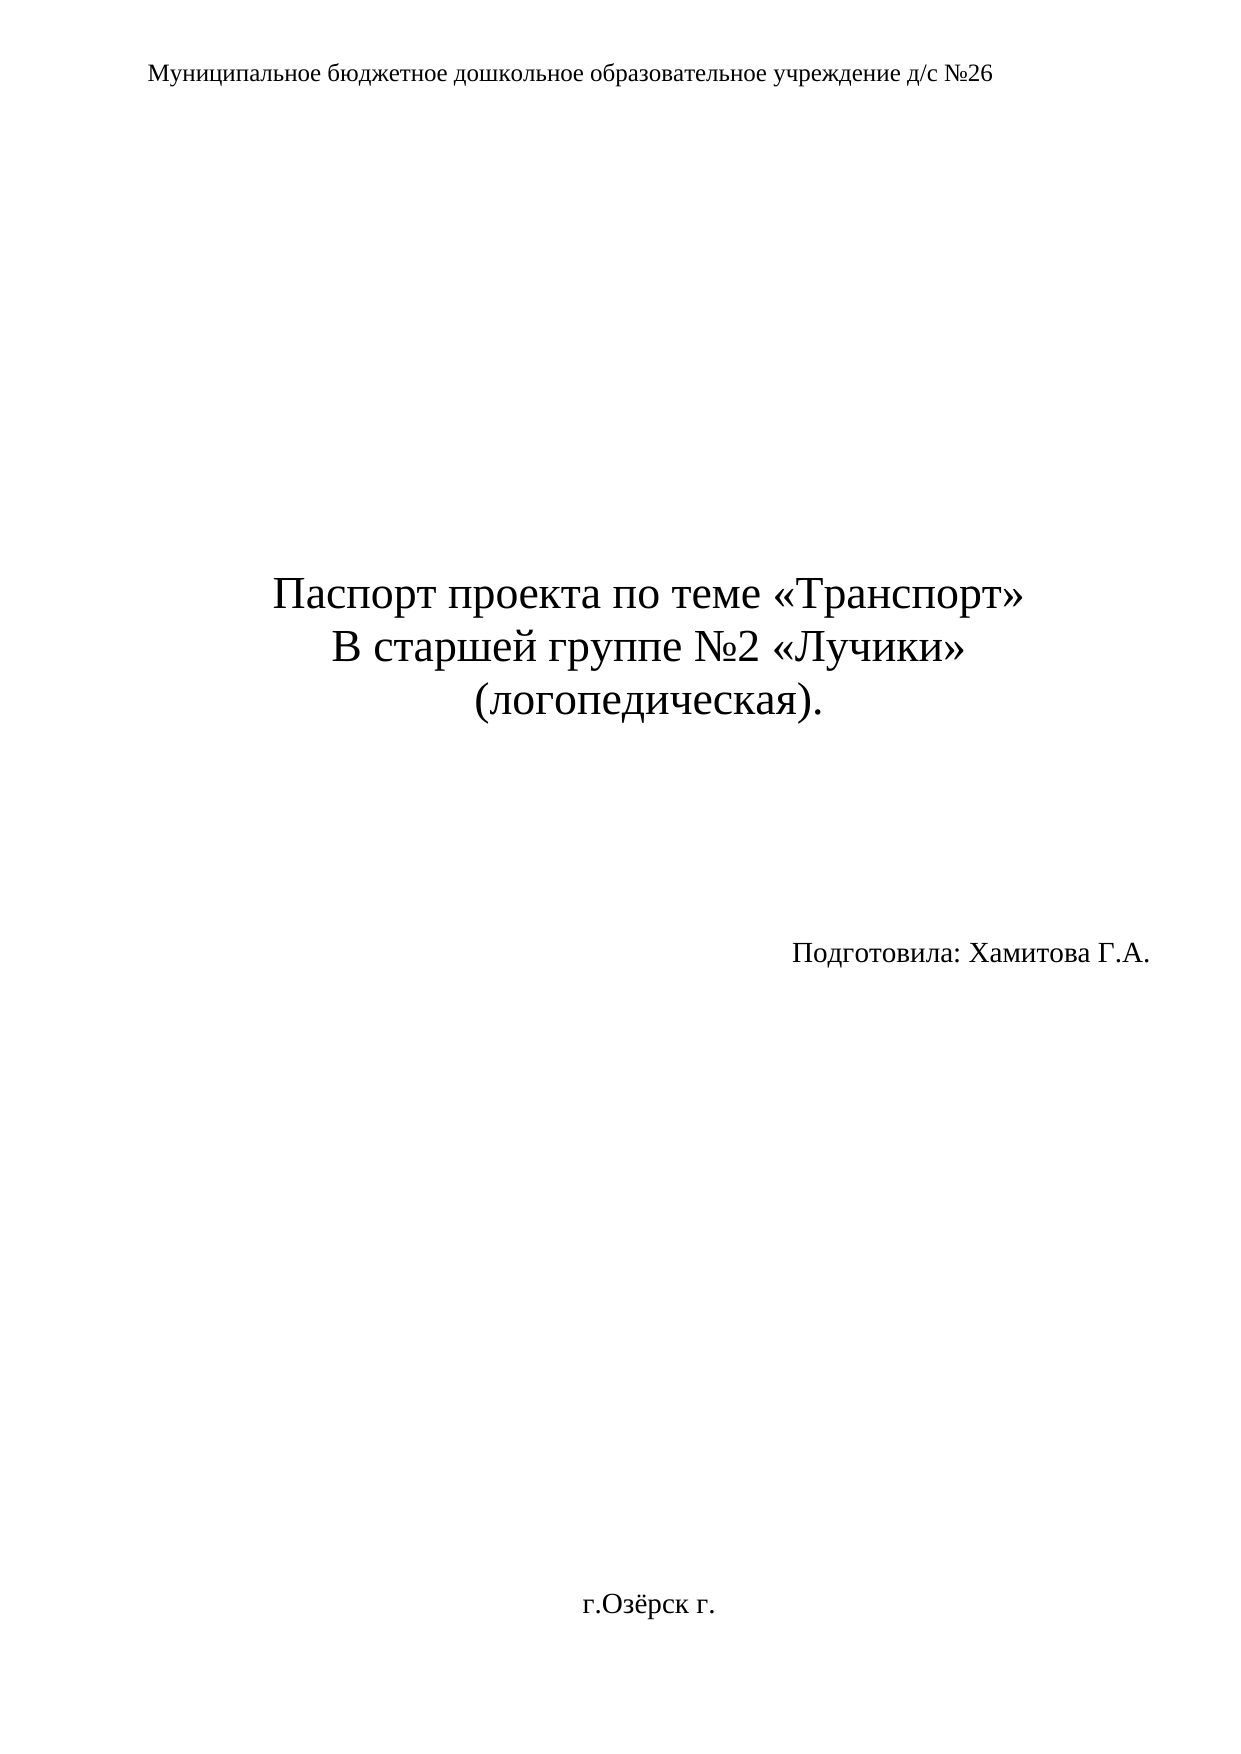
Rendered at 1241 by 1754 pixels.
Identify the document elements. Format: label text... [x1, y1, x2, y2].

text Паспорт проекта по теме «Транспорт» [147, 566, 1150, 619]
text Подготовила: Хамитова Г.А. [147, 935, 1150, 968]
text Муниципальное бюджетное дошкольное образовательное учреждение д/с №26 [147, 58, 1150, 87]
text (логопедическая). [147, 671, 1150, 724]
text г.Озёрск г. [147, 1587, 1150, 1620]
text В старшей группе №2 «Лучики» [147, 619, 1150, 671]
